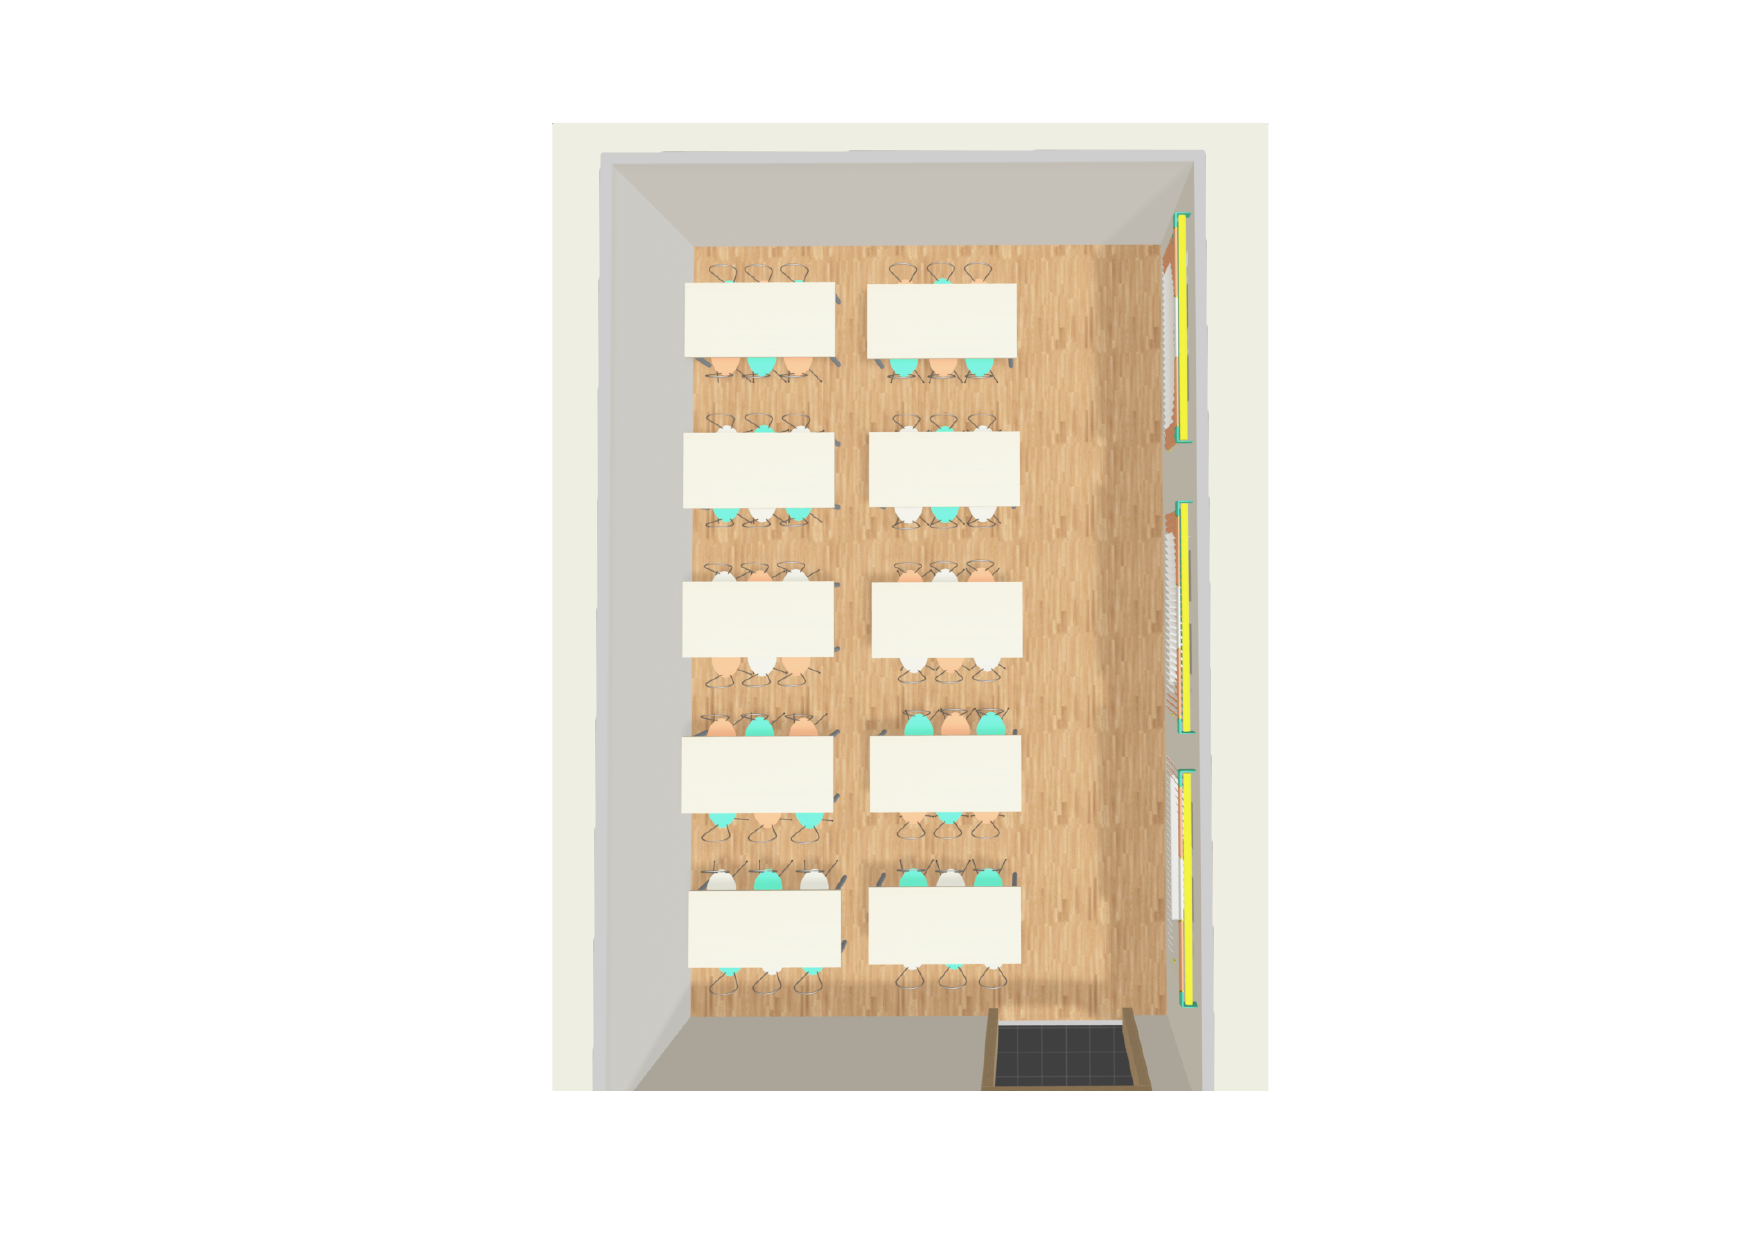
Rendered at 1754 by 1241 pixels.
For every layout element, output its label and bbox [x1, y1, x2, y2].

picture [552, 123, 1269, 1091]
